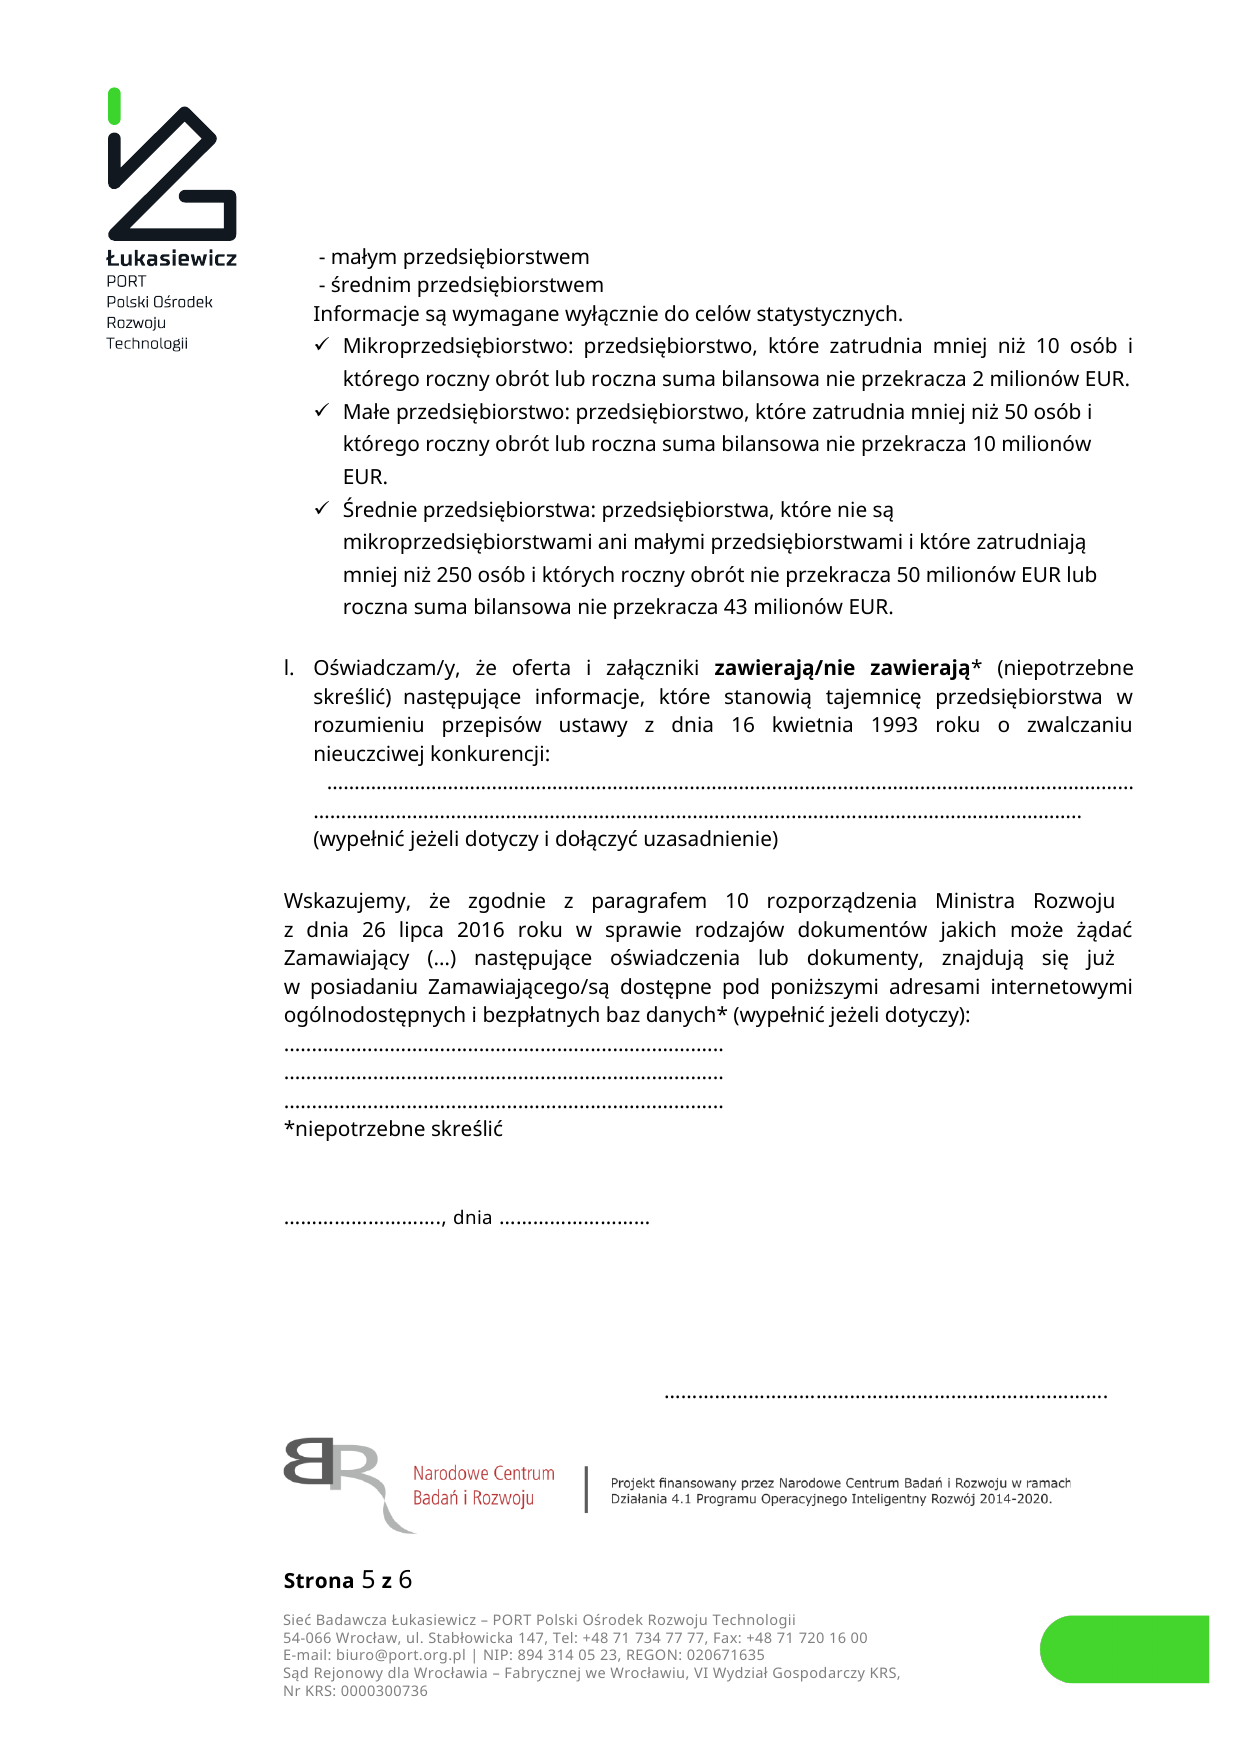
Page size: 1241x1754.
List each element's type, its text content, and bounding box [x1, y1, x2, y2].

text …………………………………………………………………………………………………………………………………………………………………………………………………………………………………………………………….. [313, 767, 1134, 824]
list Małe przedsiębiorstwo: przedsiębiorstwo, które zatrudnia mniej niż 50 osób i którego roczny obrót lub roczna suma bilansowa nie przekracza 10 milionów EUR. [313, 397, 1134, 491]
list Średnie przedsiębiorstwa: przedsiębiorstwa, które nie są mikroprzedsiębiorstwami ani małymi przedsiębiorstwami i które zatrudniają mniej niż 250 osób i których roczny obrót nie przekracza 50 milionów EUR lub roczna suma bilansowa nie przekracza 43 milionów EUR. [313, 495, 1134, 621]
text ............................................................................... [283, 1029, 1134, 1057]
text ……………………………………………………………………. [578, 1376, 1134, 1404]
text Wskazujemy, że zgodnie z paragrafem 10 rozporządzenia Ministra Rozwoju z dnia 26 lipca 2016 roku w sprawie rodzajów dokumentów jakich może żądać Zamawiający (…) następujące oświadczenia lub dokumenty, znajdują się już w posiadaniu Zamawiającego/są dostępne pod poniższymi adresami internetowymi ogólnodostępnych i bezpłatnych baz danych* (wypełnić jeżeli dotyczy): [283, 887, 1134, 1029]
picture [1036, 1611, 1239, 1752]
text ............................................................................... [283, 1086, 1134, 1114]
list Mikroprzedsiębiorstwo: przedsiębiorstwo, które zatrudnia mniej niż 10 osób i którego roczny obrót lub roczna suma bilansowa nie przekracza 2 milionów EUR. [313, 332, 1134, 393]
text ............................................................................... [283, 1057, 1134, 1086]
text Informacje są wymagane wyłącznie do celów statystycznych. [313, 299, 1134, 327]
picture [283, 1437, 1071, 1534]
text *niepotrzebne skreślić [283, 1114, 1134, 1143]
text (wypełnić jeżeli dotyczy i dołączyć uzasadnienie) [313, 824, 1134, 853]
text - małym przedsiębiorstwem [313, 242, 1134, 271]
text ………………………., dnia ……………………… [283, 1201, 1134, 1230]
list Oświadczam/y, że oferta i załączniki zawierają/nie zawierają* (niepotrzebne skreślić) następujące informacje, które stanowią tajemnicę przedsiębiorstwa w rozumieniu przepisów ustawy z dnia 16 kwietnia 1993 roku o zwalczaniu nieuczciwej konkurencji: [283, 653, 1134, 767]
text - średnim przedsiębiorstwem [313, 271, 1134, 299]
